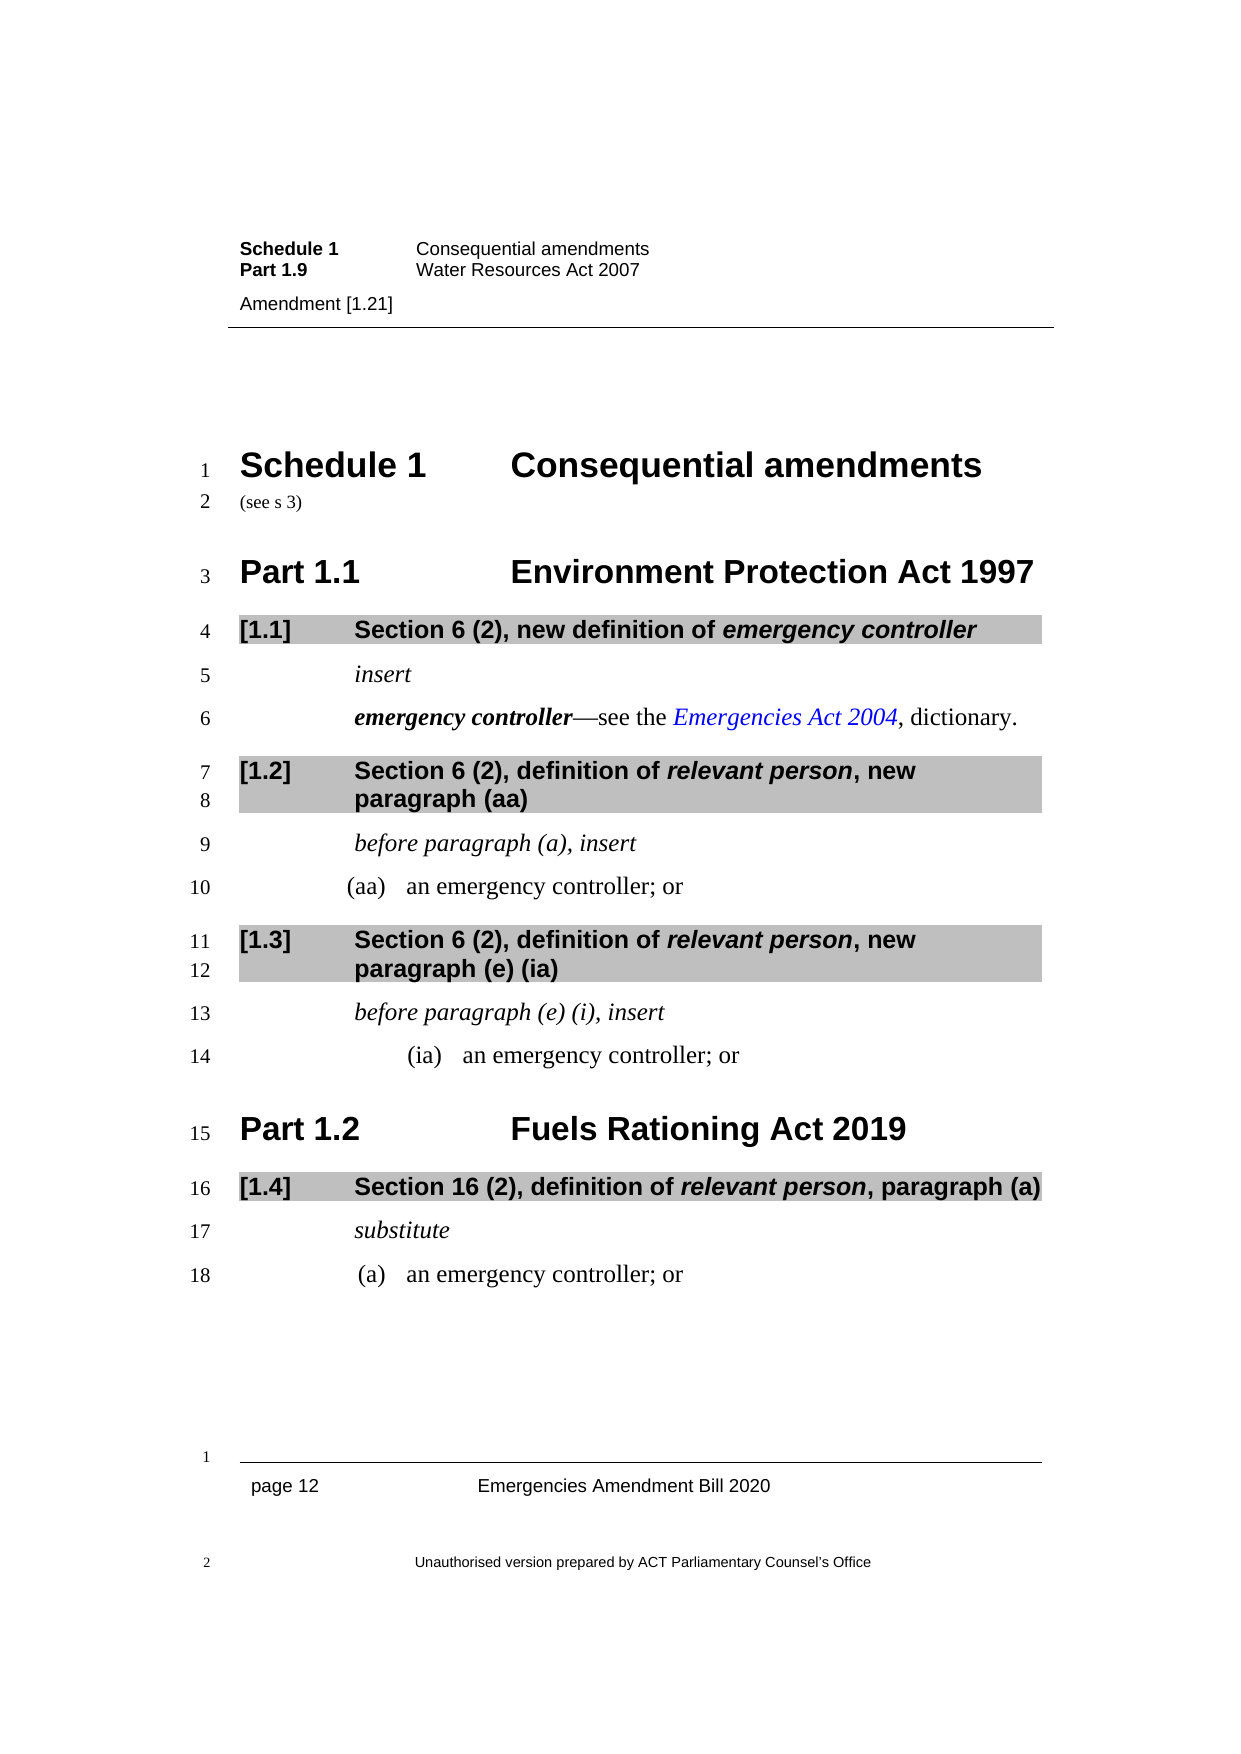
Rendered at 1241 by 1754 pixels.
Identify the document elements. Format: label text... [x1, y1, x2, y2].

text Part 1.1 Environment Protection Act 1997 [239, 552, 1042, 590]
text before paragraph (e) (i), insert [354, 997, 1042, 1026]
text (ia) an emergency controller; or [239, 1040, 1042, 1069]
text before paragraph (a), insert [354, 828, 1042, 857]
text [1.4] Section 16 (2), definition of relevant person, paragraph (a) [239, 1172, 1042, 1201]
subtitle Schedule 1 Consequential amendments [239, 444, 1042, 484]
text (a) an emergency controller; or [239, 1259, 1042, 1287]
text (see s 3) [239, 491, 1042, 512]
text [1.3] Section 6 (2), definition of relevant person, new paragraph (e) (ia) [239, 925, 1042, 982]
text [1.2] Section 6 (2), definition of relevant person, new paragraph (aa) [239, 756, 1042, 813]
text insert [354, 659, 1042, 687]
text substitute [354, 1215, 1042, 1244]
text (aa) an emergency controller; or [239, 871, 1042, 900]
text [1.1] Section 6 (2), new definition of emergency controller [239, 615, 1042, 644]
text Part 1.2 Fuels Rationing Act 2019 [239, 1109, 1042, 1147]
text emergency controller—see the Emergencies Act 2004, dictionary. [354, 702, 1042, 731]
